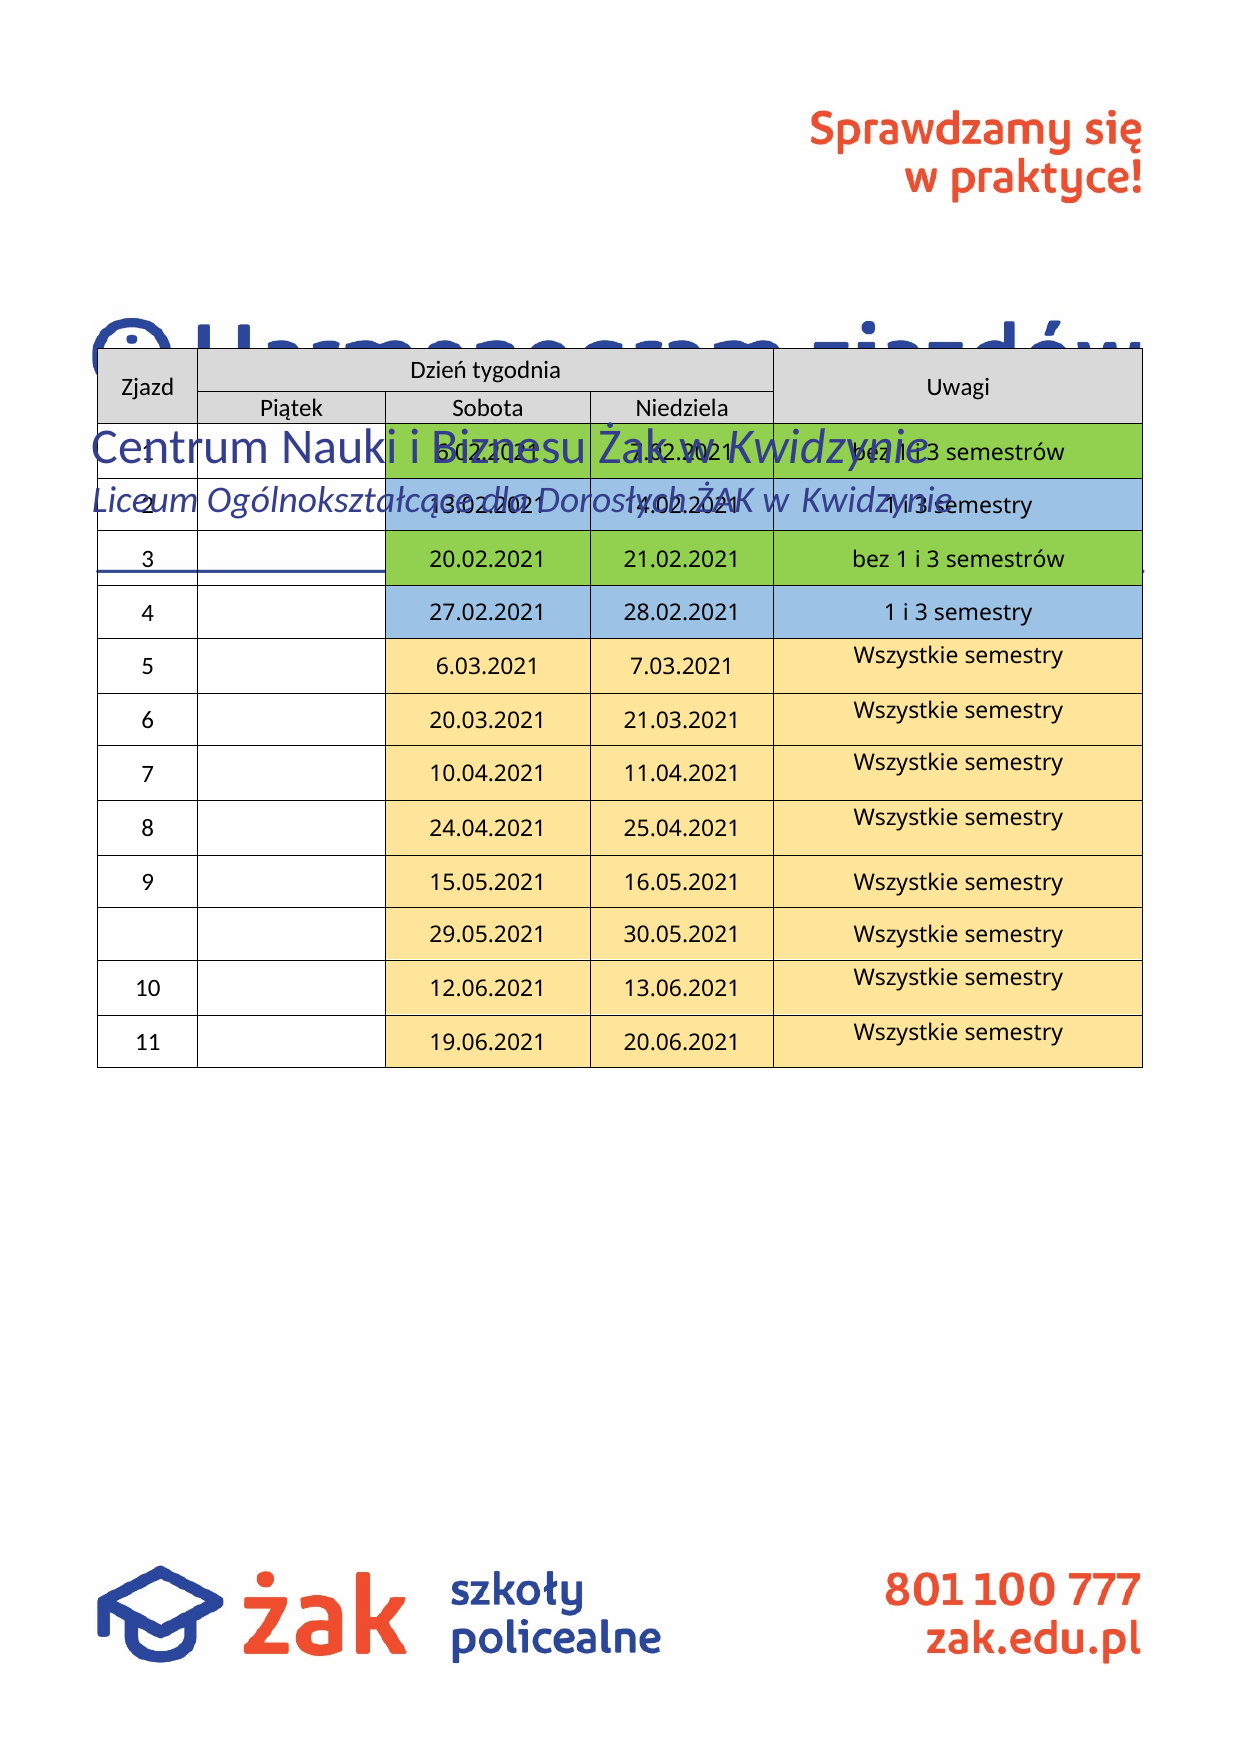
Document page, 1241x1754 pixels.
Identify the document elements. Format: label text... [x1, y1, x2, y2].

table_cell 6.02.2021 [386, 424, 590, 478]
table_cell 8 [98, 801, 197, 855]
table_cell 20.03.2021 [386, 694, 590, 745]
table_cell 13.06.2021 [591, 961, 773, 1014]
table_cell Wszystkie semestry [774, 961, 1142, 1014]
table_cell 27.02.2021 [386, 586, 590, 638]
table_cell 1 i 3 semestry [774, 586, 1142, 638]
table_cell [198, 801, 385, 855]
table_cell 15.05.2021 [386, 856, 590, 907]
table_cell 29.05.2021 [386, 908, 590, 959]
table_cell [198, 586, 385, 638]
table_cell 11 [98, 1016, 197, 1067]
table_cell 10.04.2021 [386, 746, 590, 800]
table_cell [198, 1016, 385, 1067]
table_header Zjazd [98, 349, 197, 423]
table_cell 10 [98, 961, 197, 1014]
table_cell 7 [98, 746, 197, 800]
table_cell Wszystkie semestry [774, 694, 1142, 745]
table_cell 16.05.2021 [591, 856, 773, 907]
table_cell [198, 531, 385, 585]
table_cell 7.03.2021 [591, 639, 773, 693]
table_cell 1 [98, 424, 197, 478]
table_header Uwagi [774, 349, 1142, 423]
table_cell 14.02.2021 [591, 479, 773, 530]
table_cell 3 [98, 531, 197, 585]
table_cell 11.04.2021 [591, 746, 773, 800]
table_cell Wszystkie semestry [774, 1016, 1142, 1067]
table_cell Piątek [198, 392, 385, 423]
table_cell 6 [98, 694, 197, 745]
table_cell [198, 856, 385, 907]
table_cell [198, 746, 385, 800]
table_header Dzień tygodnia [198, 349, 773, 391]
table_cell [198, 639, 385, 693]
table_cell [198, 479, 385, 530]
table_cell 12.06.2021 [386, 961, 590, 1014]
table_cell 21.03.2021 [591, 694, 773, 745]
table_cell 2 [98, 479, 197, 530]
table_cell Niedziela [591, 392, 773, 423]
table_cell 5 [98, 639, 197, 693]
table_cell 13.02.2021 [386, 479, 590, 530]
table_cell [198, 961, 385, 1014]
table_cell [198, 424, 385, 478]
table_cell bez 1 i 3 semestrów [774, 424, 1142, 478]
table_cell bez 1 i 3 semestrów [774, 531, 1142, 585]
table_cell 30.05.2021 [591, 908, 773, 959]
table_cell Sobota [386, 392, 590, 423]
table_cell 24.04.2021 [386, 801, 590, 855]
table_cell [198, 694, 385, 745]
table_cell Wszystkie semestry [774, 746, 1142, 800]
table_cell 25.04.2021 [591, 801, 773, 855]
table_cell 4 [98, 586, 197, 638]
table_cell Wszystkie semestry [774, 908, 1142, 959]
table_cell [98, 908, 197, 959]
table_cell 1 i 3 semestry [774, 479, 1142, 530]
table_cell Wszystkie semestry [774, 856, 1142, 907]
table_cell 21.02.2021 [591, 531, 773, 585]
picture [6, 9, 1234, 1745]
table_cell [198, 908, 385, 959]
table_cell 7.02.2021 [591, 424, 773, 478]
table_cell 9 [98, 856, 197, 907]
table_cell Wszystkie semestry [774, 801, 1142, 855]
table_cell 19.06.2021 [386, 1016, 590, 1067]
table_cell 20.06.2021 [591, 1016, 773, 1067]
table_cell 20.02.2021 [386, 531, 590, 585]
table_cell 28.02.2021 [591, 586, 773, 638]
table_cell Wszystkie semestry [774, 639, 1142, 693]
table_cell 6.03.2021 [386, 639, 590, 693]
